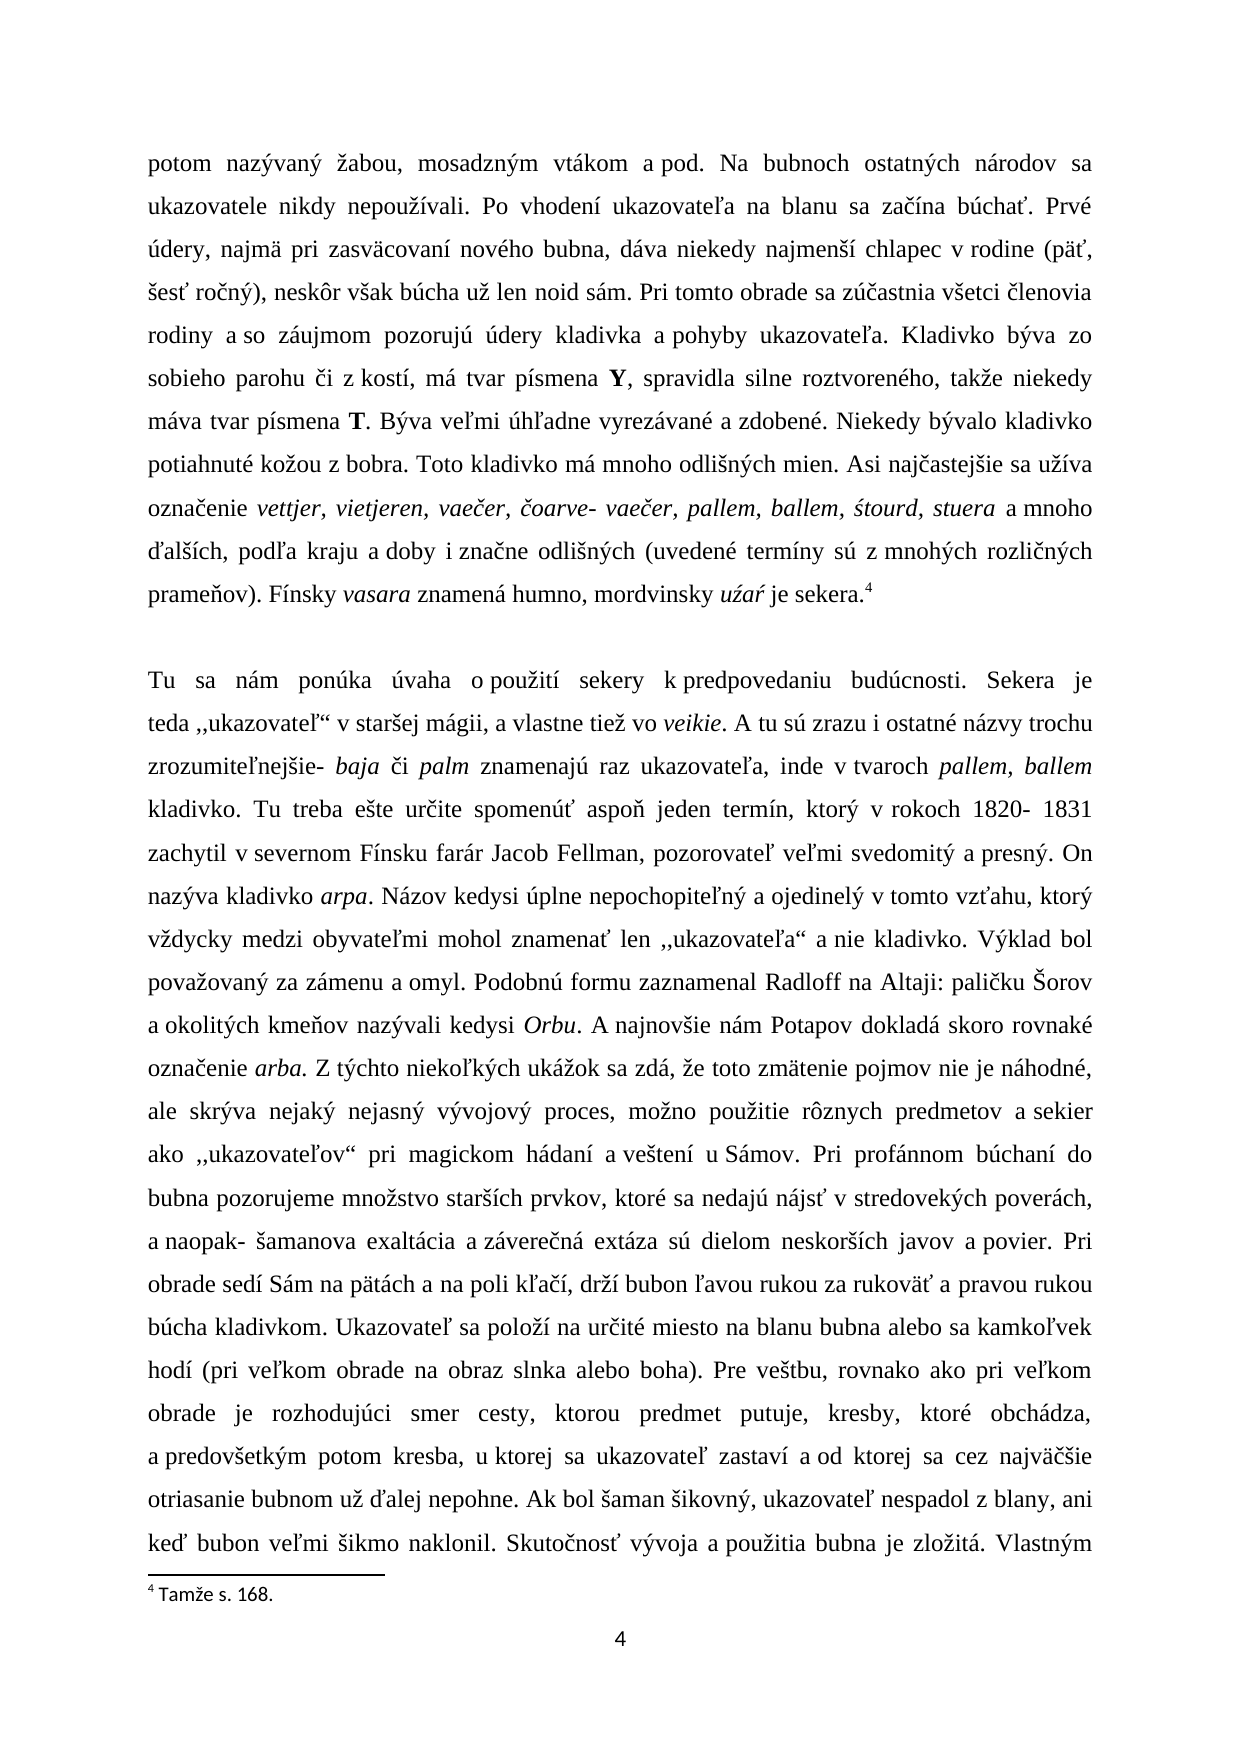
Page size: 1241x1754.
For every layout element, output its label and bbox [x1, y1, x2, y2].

text [148, 148, 1093, 608]
text [148, 665, 1093, 1556]
